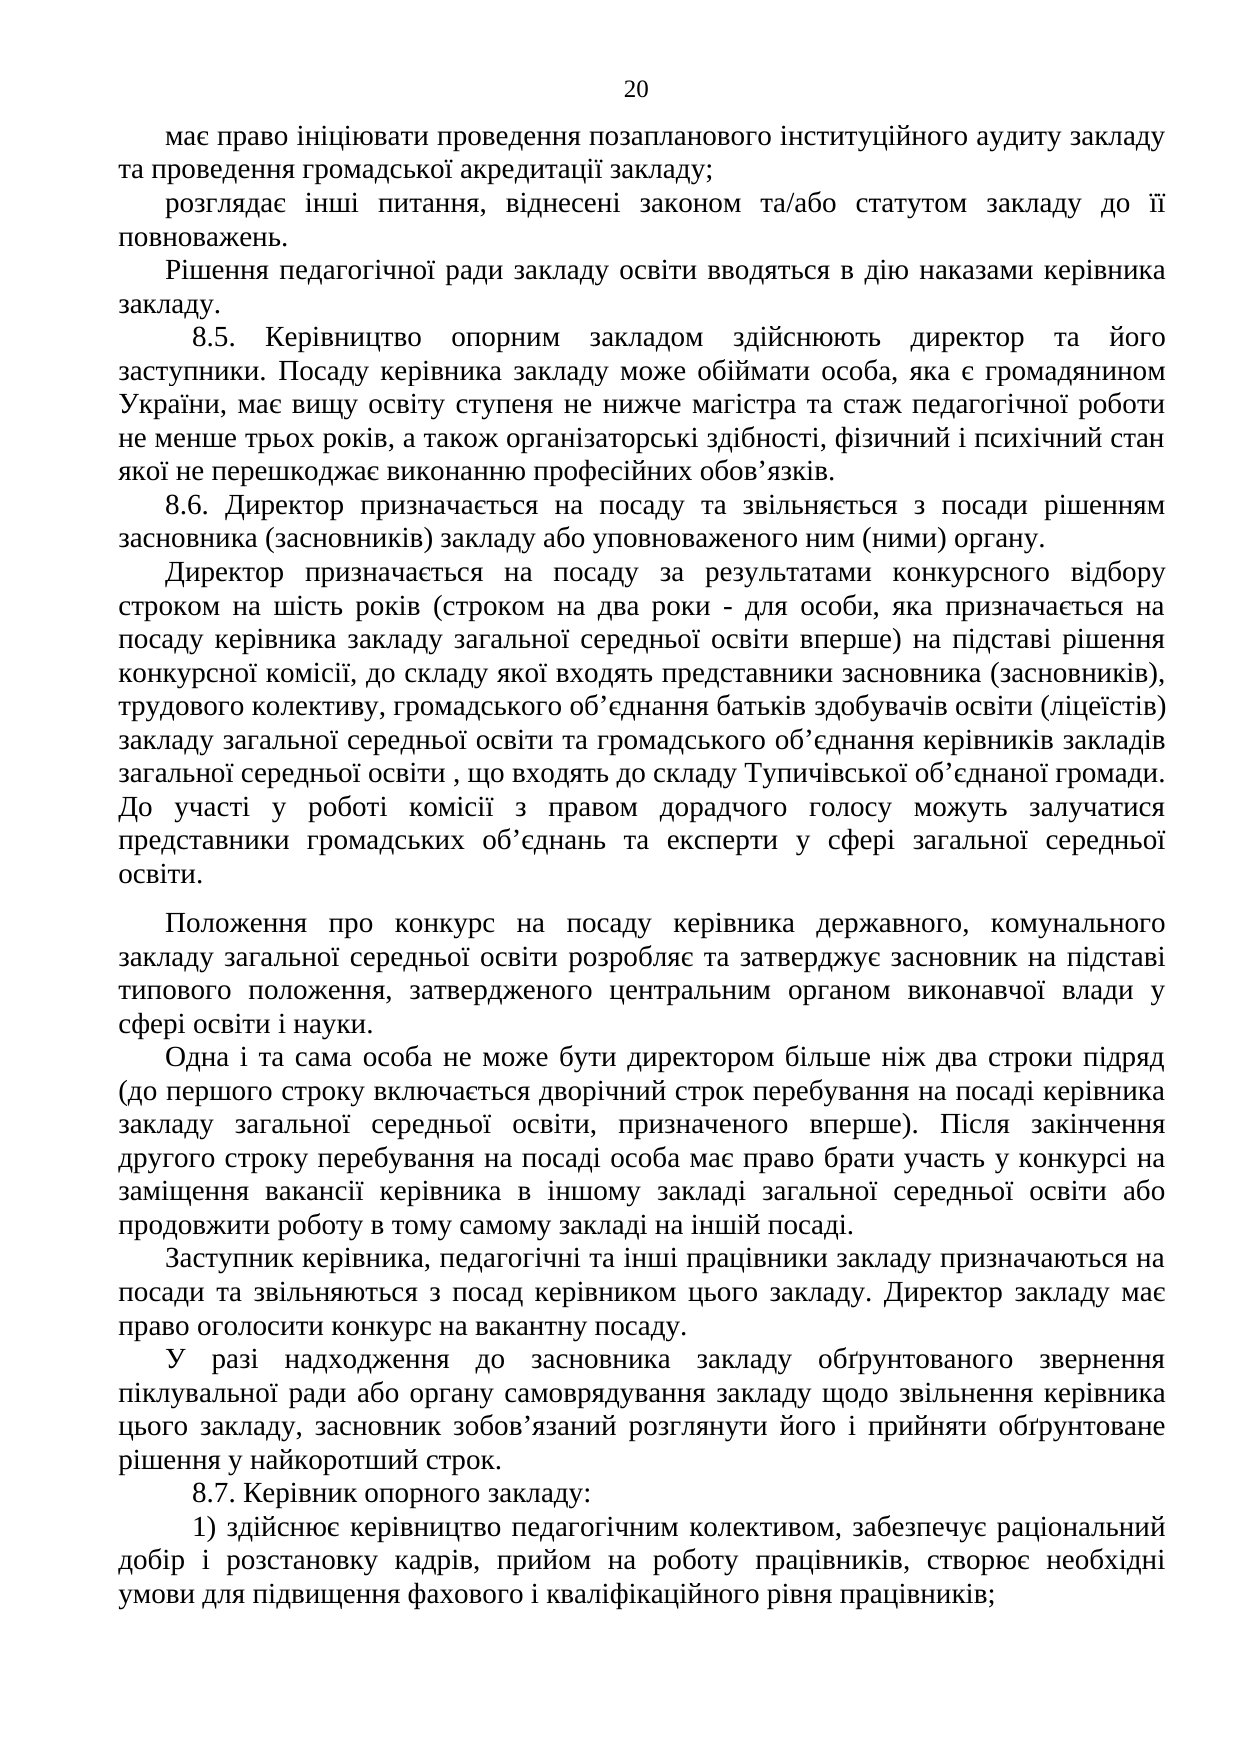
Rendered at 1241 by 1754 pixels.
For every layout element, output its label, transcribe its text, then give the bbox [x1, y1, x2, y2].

text Директор призначається на посаду за результатами конкурсного відбору строком на шість років (строком на два роки - для особи, яка призначається на посаду керівника закладу загальної середньої освіти вперше) на підставі рішення конкурсної комісії, до складу якої входять представники засновника (засновників), трудового колективу, громадського об’єднання батьків здобувачів освіти (ліцеїстів) закладу загальної середньої освіти та громадського об’єднання керівників закладів загальної середньої освіти , що входять до складу Тупичівської обʼєднаної громади. До участі у роботі комісії з правом дорадчого голосу можуть залучатися представники громадських об’єднань та експерти у сфері загальної середньої освіти. [118, 554, 1167, 889]
text розглядає інші питання, віднесені законом та/або статутом закладу до її повноважень. [118, 185, 1167, 252]
text 8.5. Керiвництво опорним закладом здiйснюють директор та його заступники. Посаду керівника закладу може обіймати особа, яка є громадянином України, має вищу освіту ступеня не нижче магістра та стаж педагогічної роботи не менше трьох років, а також організаторські здібності, фізичний і психічний стан якої не перешкоджає виконанню професійних обов’язків. [118, 453, 1167, 487]
text Заступник керівника, педагогічні та інші працівники закладу призначаються на посади та звільняються з посад керівником цього закладу. Директор закладу має право оголосити конкурс на вакантну посаду. [118, 1241, 1167, 1341]
text 8.6. Директор призначається на посаду та звільняється з посади рішенням засновника (засновників) закладу або уповноваженого ним (ними) органу. [118, 487, 1167, 554]
text У разі надходження до засновника закладу обґрунтованого звернення піклувальної ради або органу самоврядування закладу щодо звільнення керівника цього закладу, засновник зобов’язаний розглянути його і прийняти обґрунтоване рішення у найкоротший строк. [118, 1341, 1167, 1475]
text 1) здiйснює керiвництво педагогiчним колективом, забезпечує рацiональний добiр i розстановку кадрів, прийом на роботу працівників, створює необхiднi умови для пiдвищення фахового i квалiфiкацiйного рiвня працiвникiв; [118, 1509, 1167, 1609]
text має право ініціювати проведення позапланового інституційного аудиту закладу та проведення громадської акредитації закладу; [118, 118, 1167, 185]
text 8.7. Керiвник опорного закладу: [118, 1475, 1167, 1509]
text 8.5. Керiвництво опорним закладом здiйснюють директор та його заступники. Посаду керівника закладу може обіймати особа, яка є громадянином України, має вищу освіту ступеня не нижче магістра та стаж педагогічної роботи не менше трьох років, а також організаторські здібності, фізичний і психічний стан якої не перешкоджає виконанню професійних обов’язків. [118, 319, 1167, 386]
text Рішення педагогічної ради закладу освіти вводяться в дію наказами керівника закладу. [118, 252, 1167, 319]
text Одна і та сама особа не може бути директором більше ніж два строки підряд (до першого строку включається дворічний строк перебування на посаді керівника закладу загальної середньої освіти, призначеного вперше). Після закінчення другого строку перебування на посаді особа має право брати участь у конкурсі на заміщення вакансії керівника в іншому закладі загальної середньої освіти або продовжити роботу в тому самому закладі на іншій посаді. [118, 1039, 1167, 1241]
text Положення про конкурс на посаду керівника державного, комунального закладу загальної середньої освіти розробляє та затверджує засновник на підставі типового положення, затвердженого центральним органом виконавчої влади у сфері освіти і науки. [118, 905, 1167, 1039]
